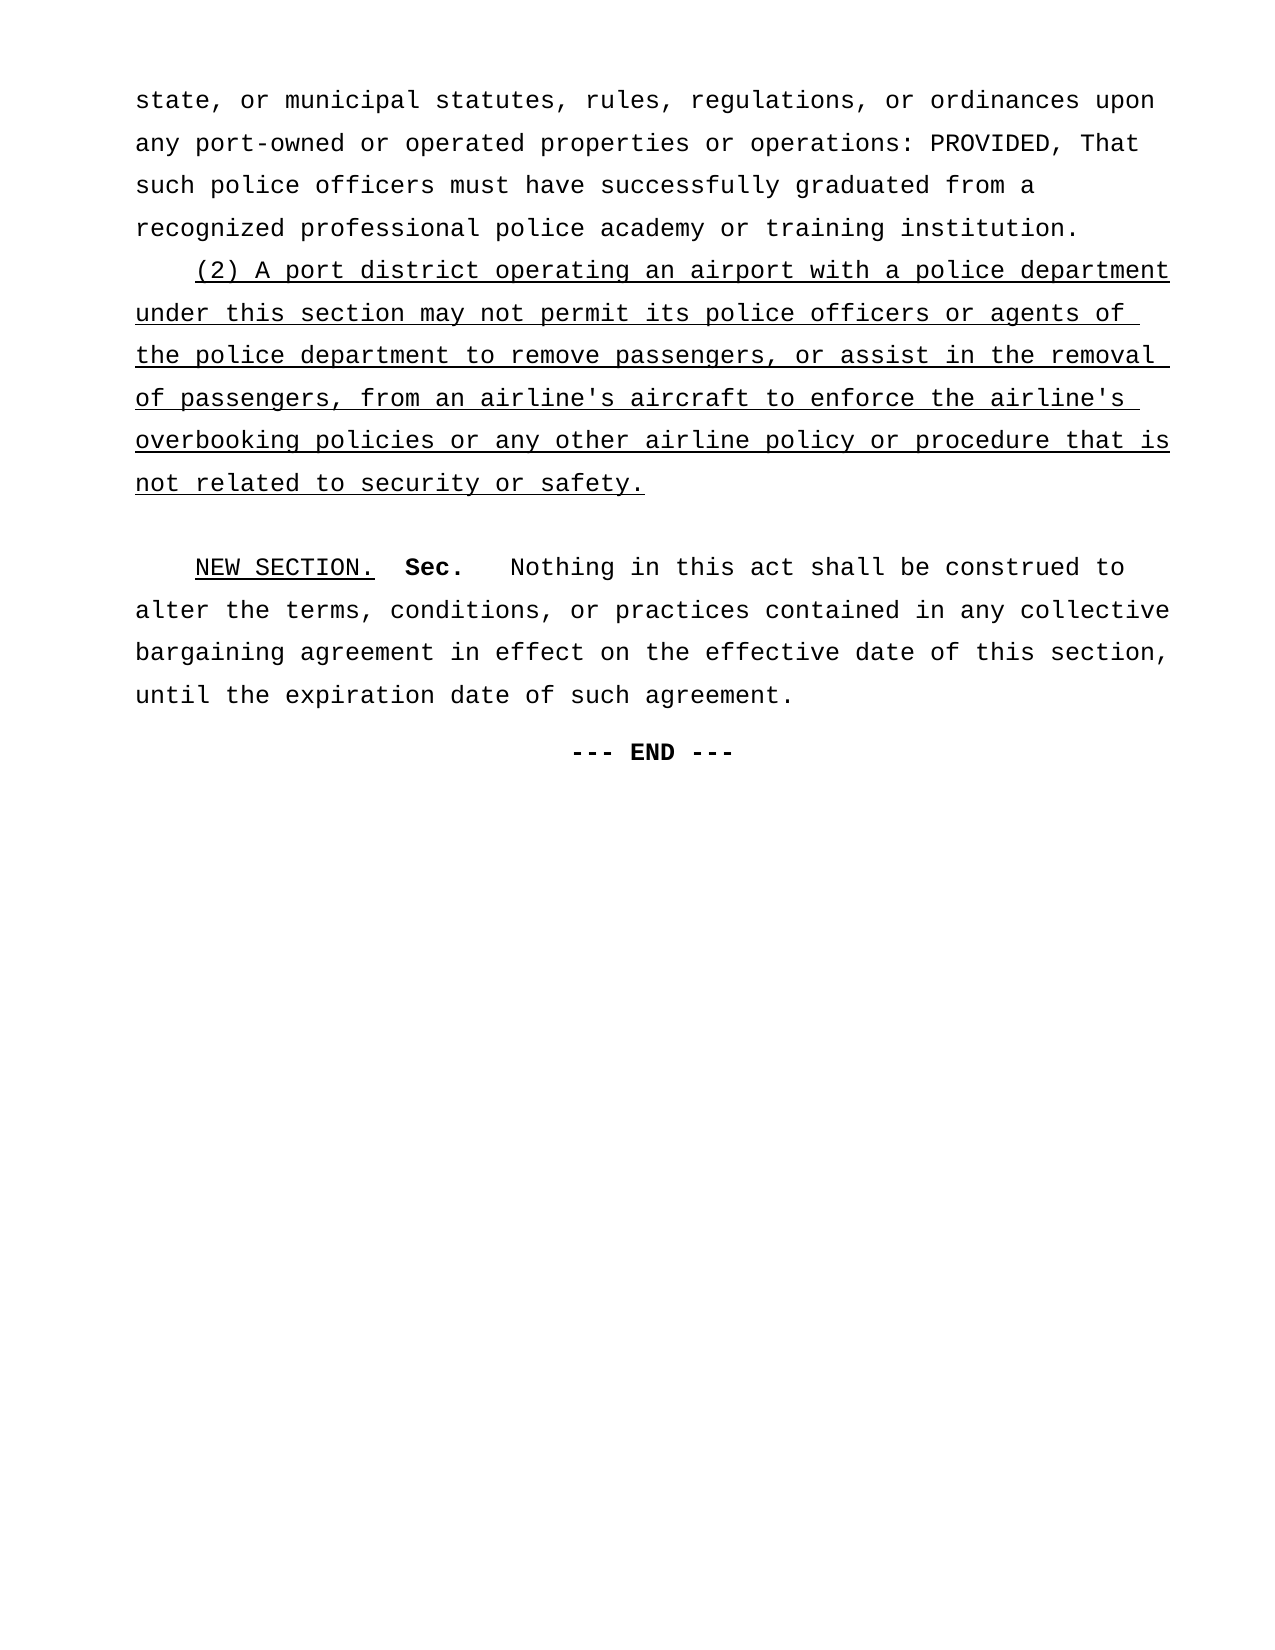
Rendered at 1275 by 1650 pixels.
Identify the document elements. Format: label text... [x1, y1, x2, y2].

text (2) A port district operating an airport with a police department under this section may not permit its police officers or agents of the police department to remove passengers, or assist in the removal of passengers, from an airline's aircraft to enforce the airline's overbooking policies or any other airline policy or procedure that is not related to security or safety. [135, 368, 1170, 451]
text --- END --- [135, 740, 1170, 768]
text NEW SECTION. Sec. Nothing in this act shall be construed to alter the terms, conditions, or practices contained in any collective bargaining agreement in effect on the effective date of this section, until the expiration date of such agreement. [135, 542, 1170, 712]
text (2) A port district operating an airport with a police department under this section may not permit its police officers or agents of the police department to remove passengers, or assist in the removal of passengers, from an airline's aircraft to enforce the airline's overbooking policies or any other airline policy or procedure that is not related to security or safety. [135, 245, 1170, 366]
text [135, 75, 1170, 245]
text (2) A port district operating an airport with a police department under this section may not permit its police officers or agents of the police department to remove passengers, or assist in the removal of passengers, from an airline's aircraft to enforce the airline's overbooking policies or any other airline policy or procedure that is not related to security or safety. [135, 453, 1170, 500]
